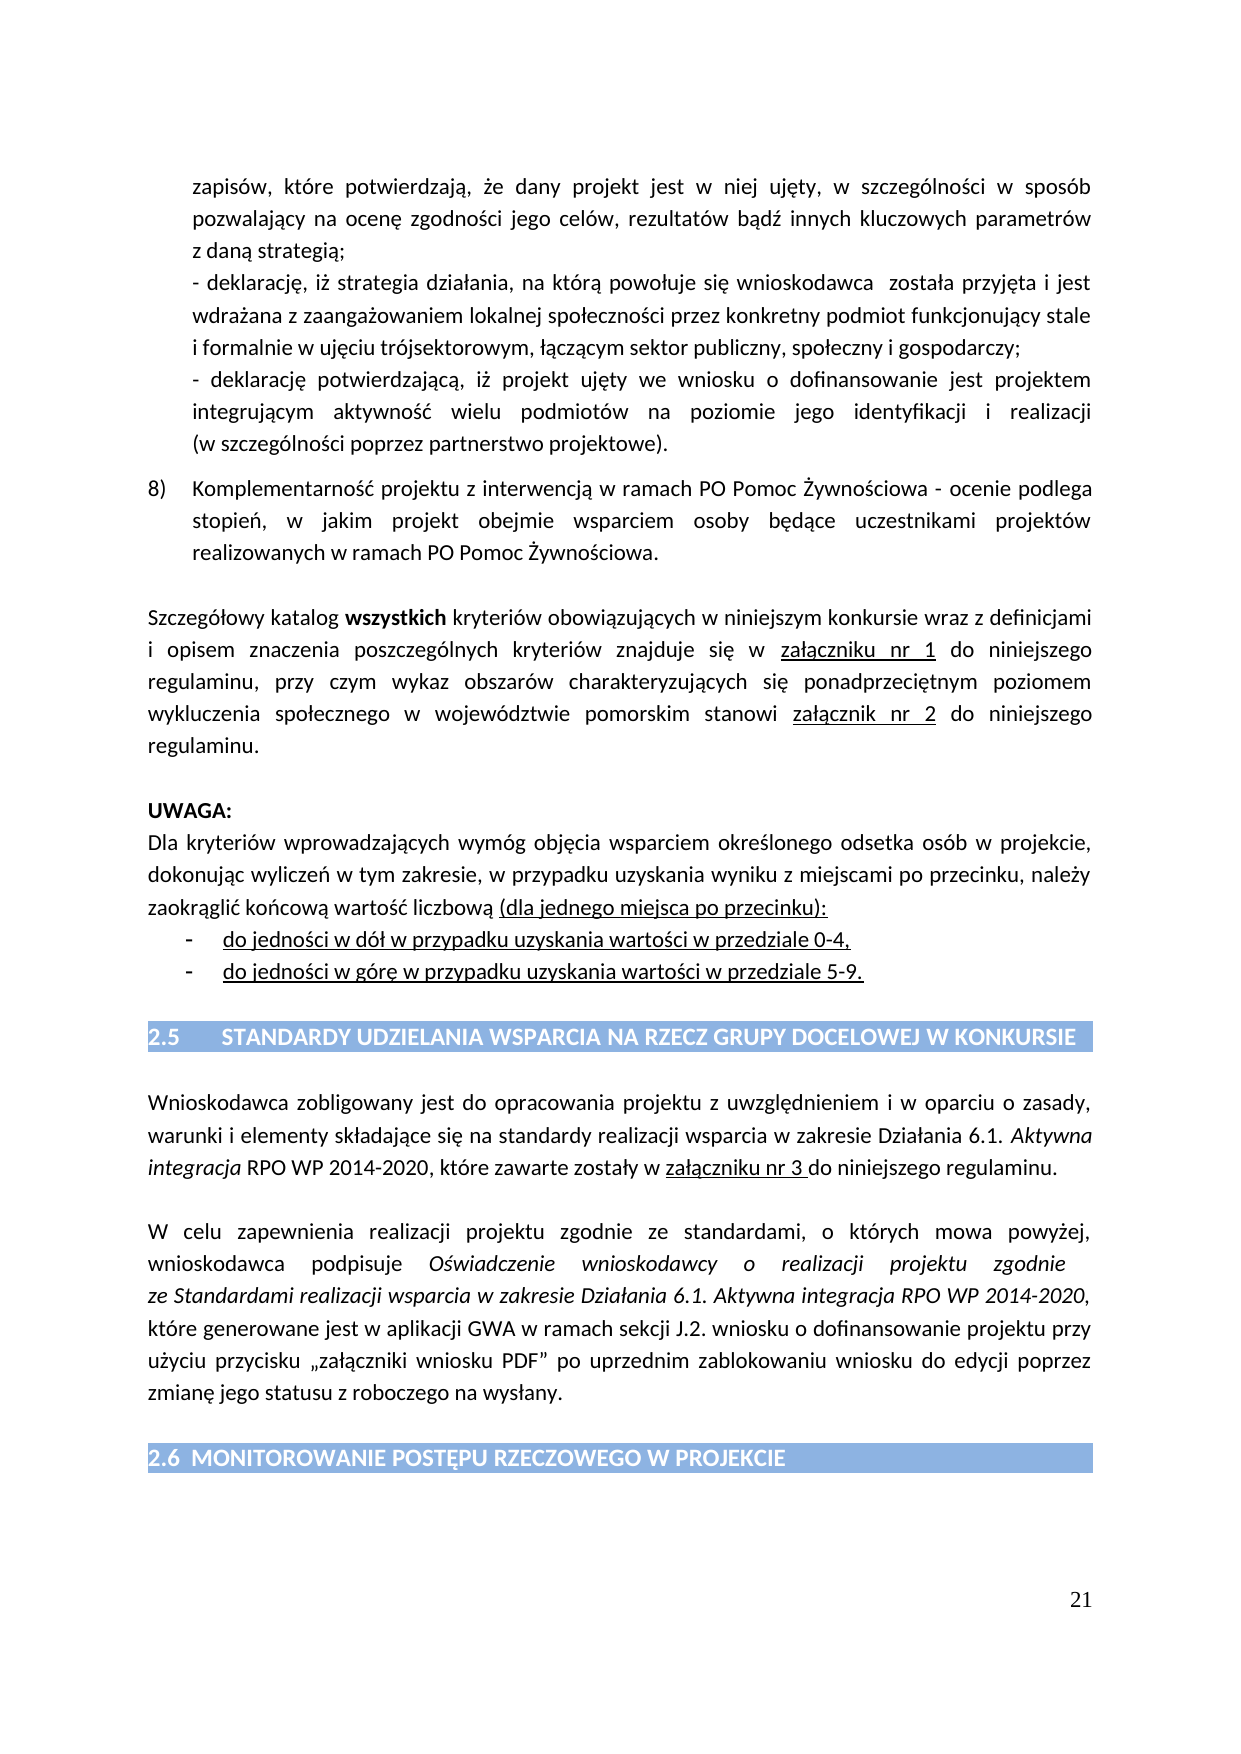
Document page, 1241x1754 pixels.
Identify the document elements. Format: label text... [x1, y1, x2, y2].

text W celu zapewnienia realizacji projektu zgodnie ze standardami, o których mowa powyżej, wnioskodawca podpisuje Oświadczenie wnioskodawcy o realizacji projektu zgodnie ze Standardami realizacji wsparcia w zakresie Działania 6.1. Aktywna integracja RPO WP 2014-2020, które generowane jest w aplikacji GWA w ramach sekcji J.2. wniosku o dofinansowanie projektu przy użyciu przycisku „załączniki wniosku PDF” po uprzednim zablokowaniu wniosku do edycji poprzez zmianę jego statusu z roboczego na wysłany. [148, 1217, 1093, 1406]
list do jedności w dół w przypadku uzyskania wartości w przedziale 0-4, [185, 925, 1093, 953]
text Dla kryteriów wprowadzających wymóg objęcia wsparciem określonego odsetka osób w projekcie, dokonując wyliczeń w tym zakresie, w przypadku uzyskania wyniku z miejscami po przecinku, należy zaokrąglić końcową wartość liczbową (dla jednego miejsca po przecinku): [148, 828, 1093, 921]
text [192, 172, 1093, 264]
subtitle 2.6 MONITOROWANIE POSTĘPU RZECZOWEGO W PROJEKCIE [148, 1443, 1093, 1473]
text - deklarację potwierdzającą, iż projekt ujęty we wniosku o dofinansowanie jest projektem integrującym aktywność wielu podmiotów na poziomie jego identyfikacji i realizacji (w szczególności poprzez partnerstwo projektowe). [192, 365, 1093, 457]
text UWAGA: [148, 796, 1093, 824]
text - deklarację, iż strategia działania, na którą powołuje się wnioskodawca została przyjęta i jest wdrażana z zaangażowaniem lokalnej społeczności przez konkretny podmiot funkcjonujący stale i formalnie w ujęciu trójsektorowym, łączącym sektor publiczny, społeczny i gospodarczy; [192, 268, 1093, 361]
text Szczegółowy katalog wszystkich kryteriów obowiązujących w niniejszym konkursie wraz z definicjami i opisem znaczenia poszczególnych kryteriów znajduje się w załączniku nr 1 do niniejszego regulaminu, przy czym wykaz obszarów charakteryzujących się ponadprzeciętnym poziomem wykluczenia społecznego w województwie pomorskim stanowi załącznik nr 2 do niniejszego regulaminu. [148, 603, 1093, 760]
list Komplementarność projektu z interwencją w ramach PO Pomoc Żywnościowa - ocenie podlega stopień, w jakim projekt obejmie wsparciem osoby będące uczestnikami projektów realizowanych w ramach PO Pomoc Żywnościowa. [148, 474, 1093, 567]
text Wnioskodawca zobligowany jest do opracowania projektu z uwzględnieniem i w oparciu o zasady, warunki i elementy składające się na standardy realizacji wsparcia w zakresie Działania 6.1. Aktywna integracja RPO WP 2014-2020, które zawarte zostały w załączniku nr 3 do niniejszego regulaminu. [148, 1088, 1093, 1181]
subtitle 2.5 STANDARDY UDZIELANIA WSPARCIA NA RZECZ GRUPY DOCELOWEJ W KONKURSIE [148, 1021, 1093, 1052]
list do jedności w górę w przypadku uzyskania wartości w przedziale 5-9. [185, 957, 1093, 985]
